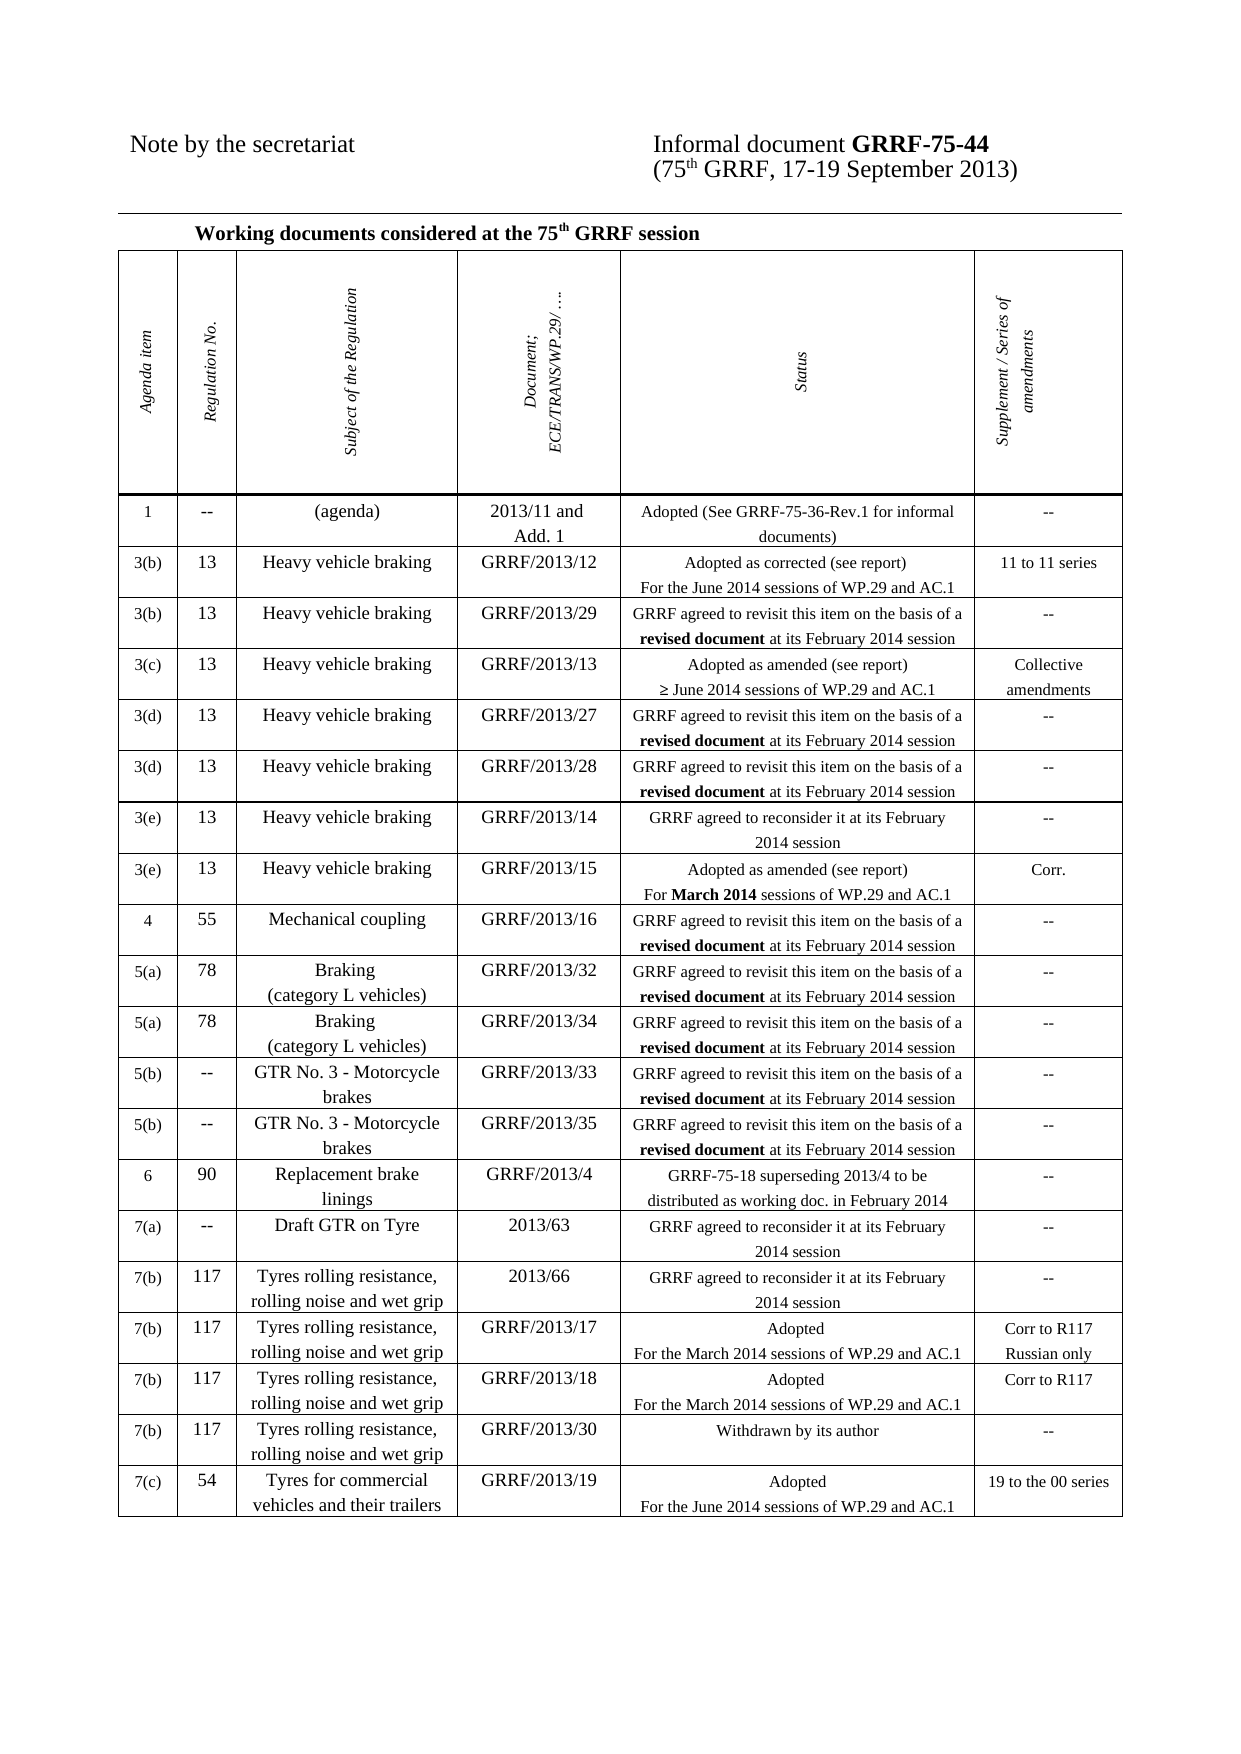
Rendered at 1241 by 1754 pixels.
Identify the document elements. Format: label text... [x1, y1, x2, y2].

table_cell GTR No. 3 - Motorcycle brakes [237, 1109, 457, 1159]
table_cell 7(a) [119, 1211, 177, 1261]
table_cell 3(e) [119, 803, 177, 852]
table_cell GRRF/2013/33 [458, 1058, 620, 1108]
table_cell GRRF/2013/14 [458, 803, 620, 852]
table_cell GRRF agreed to reconsider it at its February 2014 session [621, 1211, 974, 1261]
table_cell Status [621, 251, 974, 493]
table_cell GRRF agreed to reconsider it at its February 2014 session [621, 803, 974, 852]
table_cell GRRF agreed to revisit this item on the basis of a revised document at its February 2014 session [621, 1058, 974, 1108]
table_cell GRRF/2013/35 [458, 1109, 620, 1159]
table_cell -- [975, 1109, 1122, 1159]
table_header [118, 214, 177, 250]
table_cell -- [178, 1211, 236, 1261]
table_cell -- [975, 1262, 1122, 1312]
table_cell 7(c) [119, 1466, 177, 1516]
table_cell -- [975, 1211, 1122, 1261]
table_cell GRRF/2013/29 [458, 598, 620, 648]
table_cell 13 [178, 803, 236, 852]
table_cell 3(e) [119, 854, 177, 903]
table_cell GRRF/2013/32 [458, 956, 620, 1006]
table_cell GRRF-75-18 superseding 2013/4 to be distributed as working doc. in February 2014 [621, 1160, 974, 1210]
table_cell -- [975, 700, 1122, 750]
table_cell 13 [178, 700, 236, 750]
table_cell Braking (category L vehicles) [237, 956, 457, 1006]
table_cell Heavy vehicle braking [237, 751, 457, 801]
table_cell 78 [178, 956, 236, 1006]
table_cell -- [975, 1415, 1122, 1465]
table_cell 13 [178, 854, 236, 903]
table_cell GRRF agreed to revisit this item on the basis of a revised document at its February 2014 session [621, 905, 974, 954]
table_cell Supplement / Series of amendments [975, 251, 1122, 493]
table_cell 2013/66 [458, 1262, 620, 1312]
table_header Working documents considered at the 75th GRRF session [177, 214, 797, 250]
table_cell 1 [119, 496, 177, 546]
table_cell -- [975, 496, 1122, 546]
table_cell Collective amendments [975, 649, 1122, 699]
table_cell 3(d) [119, 751, 177, 801]
table_cell GRRF/2013/16 [458, 905, 620, 954]
table_cell Heavy vehicle braking [237, 854, 457, 903]
table_cell GRRF/2013/18 [458, 1364, 620, 1414]
table_cell Adopted as amended (see report) For March 2014 sessions of WP.29 and AC.1 [621, 854, 974, 903]
table_cell Tyres for commercial vehicles and their trailers [237, 1466, 457, 1516]
table_cell -- [975, 905, 1122, 954]
table_cell Subject of the Regulation [237, 251, 457, 493]
table_cell GRRF/2013/28 [458, 751, 620, 801]
table_cell 117 [178, 1364, 236, 1414]
table_cell 3(b) [119, 598, 177, 648]
table_cell 7(b) [119, 1415, 177, 1465]
table_cell Corr. [975, 854, 1122, 903]
table_cell -- [178, 1109, 236, 1159]
table_cell GRRF agreed to reconsider it at its February 2014 session [621, 1262, 974, 1312]
table_cell Withdrawn by its author [621, 1415, 974, 1465]
table_cell Heavy vehicle braking [237, 700, 457, 750]
table_cell Tyres rolling resistance, rolling noise and wet grip [237, 1364, 457, 1414]
table_cell -- [975, 1160, 1122, 1210]
table_cell 117 [178, 1262, 236, 1312]
table_cell -- [975, 956, 1122, 1006]
table_cell 5(b) [119, 1058, 177, 1108]
table_cell GRRF/2013/27 [458, 700, 620, 750]
table_cell 5(a) [119, 956, 177, 1006]
table_cell Regulation No. [178, 251, 236, 493]
table_cell 7(b) [119, 1313, 177, 1363]
table_cell Heavy vehicle braking [237, 649, 457, 699]
table_cell Tyres rolling resistance, rolling noise and wet grip [237, 1262, 457, 1312]
table_cell 55 [178, 905, 236, 954]
table_cell 2013/11 and Add. 1 [458, 496, 620, 546]
table_cell Replacement brake linings [237, 1160, 457, 1210]
table_cell 5(b) [119, 1109, 177, 1159]
table_cell 7(b) [119, 1364, 177, 1414]
table_cell Corr to R117 [975, 1364, 1122, 1414]
table_cell -- [975, 598, 1122, 648]
table_cell -- [178, 496, 236, 546]
table_cell 3(d) [119, 700, 177, 750]
table_cell 117 [178, 1415, 236, 1465]
table_cell 7(b) [119, 1262, 177, 1312]
table_cell 19 to the 00 series [975, 1466, 1122, 1516]
table_cell Adopted (See GRRF-75-36-Rev.1 for informal documents) [621, 496, 974, 546]
table_cell Adopted as amended (see report) ≥ June 2014 sessions of WP.29 and AC.1 [621, 649, 974, 699]
table_cell GRRF/2013/34 [458, 1007, 620, 1057]
table_cell 78 [178, 1007, 236, 1057]
table_cell 13 [178, 649, 236, 699]
table_cell (agenda) [237, 496, 457, 546]
table_cell GRRF agreed to revisit this item on the basis of a revised document at its February 2014 session [621, 700, 974, 750]
table_cell Adopted For the June 2014 sessions of WP.29 and AC.1 [621, 1466, 974, 1516]
table_cell GRRF agreed to revisit this item on the basis of a revised document at its February 2014 session [621, 1109, 974, 1159]
table_cell Corr to R117 Russian only [975, 1313, 1122, 1363]
table_cell GRRF/2013/13 [458, 649, 620, 699]
table_cell Adopted For the March 2014 sessions of WP.29 and AC.1 [621, 1313, 974, 1363]
table_cell 13 [178, 547, 236, 597]
table_cell 2013/63 [458, 1211, 620, 1261]
table_cell Tyres rolling resistance, rolling noise and wet grip [237, 1313, 457, 1363]
table_cell 6 [119, 1160, 177, 1210]
table_cell -- [975, 1007, 1122, 1057]
table_cell Heavy vehicle braking [237, 803, 457, 852]
table_cell 3(c) [119, 649, 177, 699]
table_cell Braking (category L vehicles) [237, 1007, 457, 1057]
table_cell Heavy vehicle braking [237, 598, 457, 648]
table_cell GRRF agreed to revisit this item on the basis of a revised document at its February 2014 session [621, 598, 974, 648]
table_cell GRRF/2013/19 [458, 1466, 620, 1516]
table_cell Tyres rolling resistance, rolling noise and wet grip [237, 1415, 457, 1465]
table_cell 13 [178, 598, 236, 648]
table_cell 117 [178, 1313, 236, 1363]
table_cell 5(a) [119, 1007, 177, 1057]
table_cell -- [178, 1058, 236, 1108]
table_cell 3(b) [119, 547, 177, 597]
table_cell GRRF agreed to revisit this item on the basis of a revised document at its February 2014 session [621, 751, 974, 801]
table_cell GRRF/2013/4 [458, 1160, 620, 1210]
table_cell Agenda item [119, 251, 177, 493]
table_cell 54 [178, 1466, 236, 1516]
table_cell 11 to 11 series [975, 547, 1122, 597]
table_header [798, 214, 1122, 250]
table_cell GRRF/2013/30 [458, 1415, 620, 1465]
table_cell Document; ECE/TRANS/WP.29/ …. [458, 251, 620, 493]
table_cell GTR No. 3 - Motorcycle brakes [237, 1058, 457, 1108]
table_cell Draft GTR on Tyre [237, 1211, 457, 1261]
table_cell 90 [178, 1160, 236, 1210]
table_cell Adopted as corrected (see report) For the June 2014 sessions of WP.29 and AC.1 [621, 547, 974, 597]
table_cell Adopted For the March 2014 sessions of WP.29 and AC.1 [621, 1364, 974, 1414]
table_cell GRRF/2013/12 [458, 547, 620, 597]
table_cell GRRF agreed to revisit this item on the basis of a revised document at its February 2014 session [621, 956, 974, 1006]
table_cell Heavy vehicle braking [237, 547, 457, 597]
table_cell -- [975, 1058, 1122, 1108]
table_cell Mechanical coupling [237, 905, 457, 954]
table_cell 13 [178, 751, 236, 801]
table_cell GRRF/2013/17 [458, 1313, 620, 1363]
table_cell GRRF/2013/15 [458, 854, 620, 903]
table_cell -- [975, 803, 1122, 852]
table_cell 4 [119, 905, 177, 954]
table_cell GRRF agreed to revisit this item on the basis of a revised document at its February 2014 session [621, 1007, 974, 1057]
table_cell -- [975, 751, 1122, 801]
